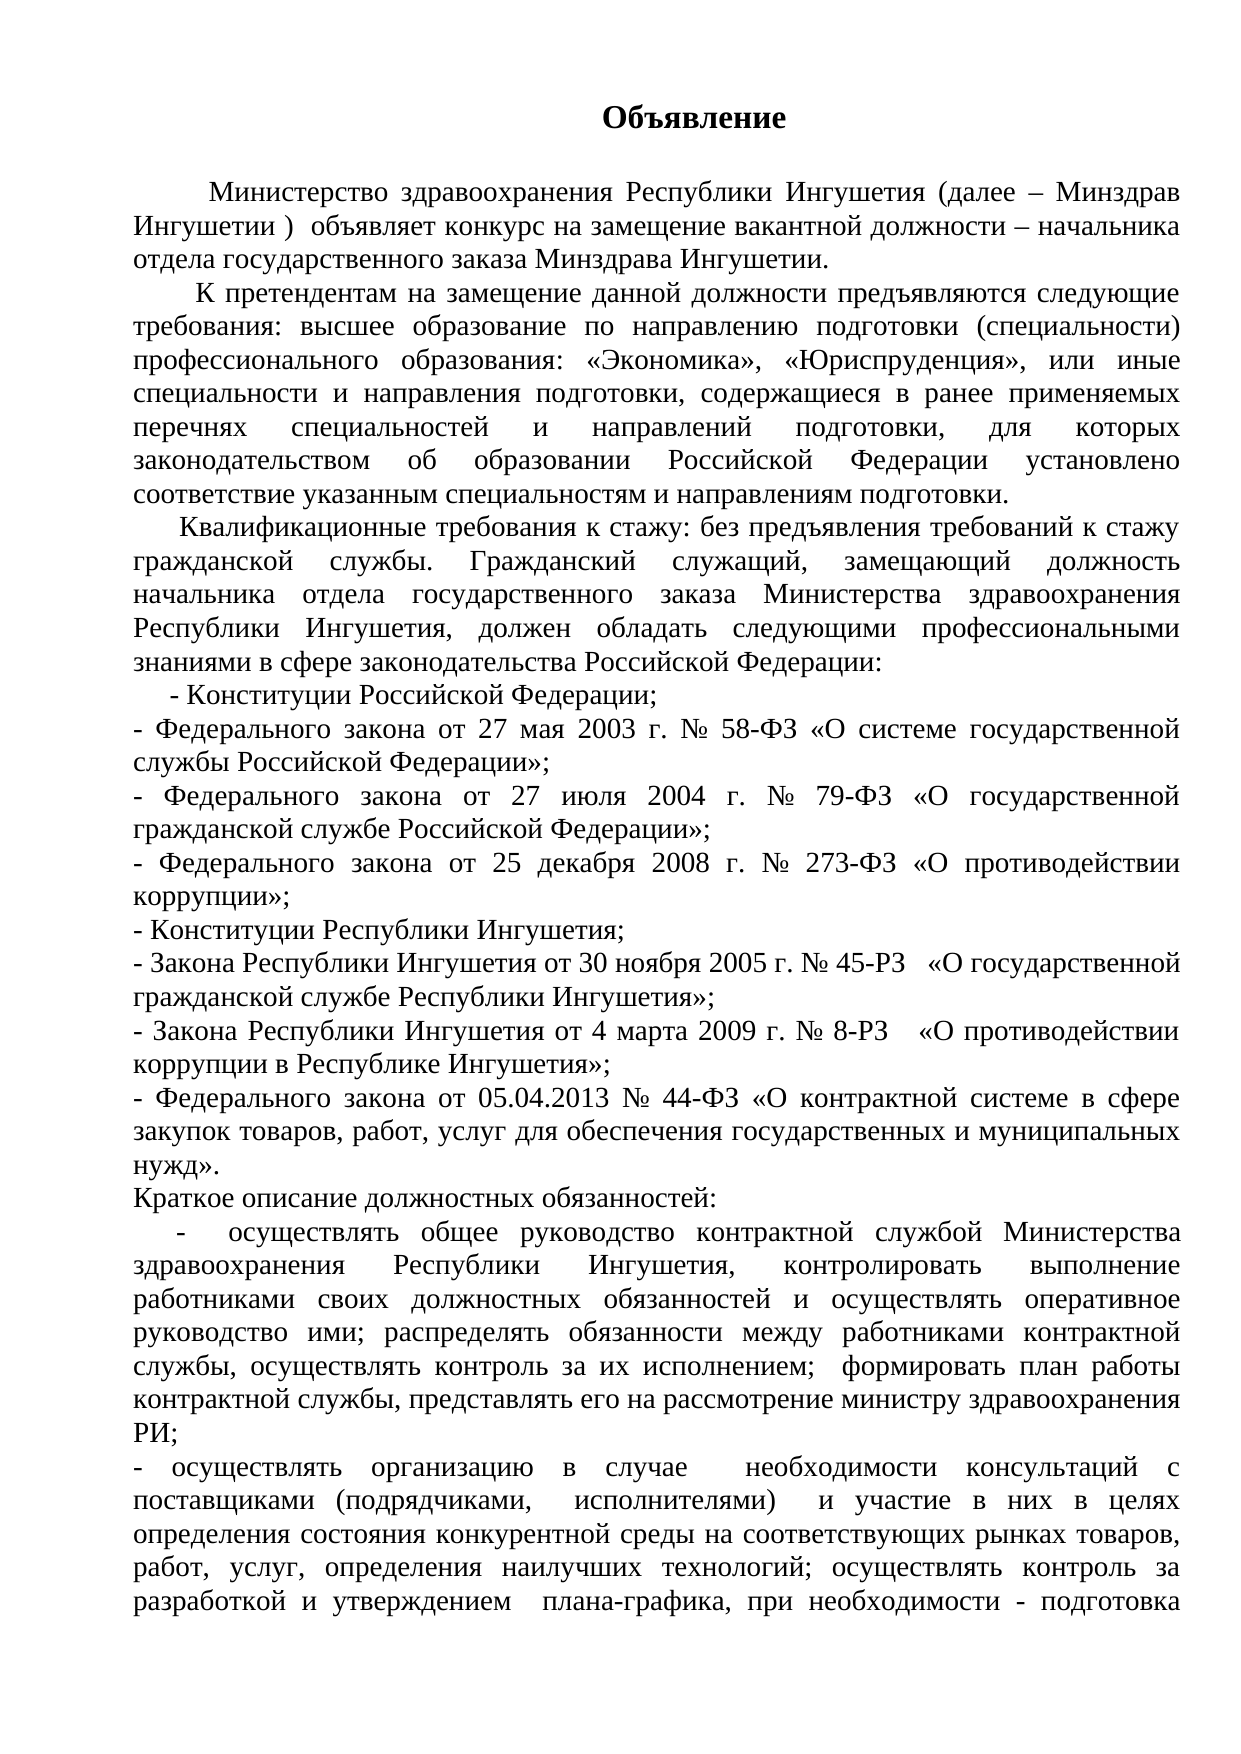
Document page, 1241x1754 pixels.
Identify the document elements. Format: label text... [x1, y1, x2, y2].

text Объявление [133, 97, 1181, 136]
text Министерство здравоохранения Республики Ингушетия (далее – Минздрав Ингушетии ) объявляет конкурс на замещение вакантной должности – начальника отдела государственного заказа Минздрава Ингушетии. [133, 174, 1181, 275]
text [133, 1449, 1181, 1616]
text - Закона Республики Ингушетия от 4 марта 2009 г. № 8-РЗ «О противодействии коррупции в Республике Ингушетия»; [133, 1013, 1181, 1080]
text - Федерального закона от 25 декабря 2008 г. № 273-ФЗ «О противодействии коррупции»; [133, 845, 1181, 912]
text Краткое описание должностных обязанностей: [133, 1180, 1181, 1214]
text Квалификационные требования к стажу: без предъявления требований к стажу гражданской службы. Гражданский служащий, замещающий должность начальника отдела государственного заказа Министерства здравоохранения Республики Ингушетия, должен обладать следующими профессиональными знаниями в сфере законодательства Российской Федерации: [133, 509, 1181, 677]
text - Конституции Республики Ингушетия; [133, 912, 1181, 946]
text - осуществлять общее руководство контрактной службой Министерства здравоохранения Республики Ингушетия, контролировать выполнение работниками своих должностных обязанностей и осуществлять оперативное руководство ими; распределять обязанности между работниками контрактной службы, осуществлять контроль за их исполнением; формировать план работы контрактной службы, представлять его на рассмотрение министру здравоохранения РИ; [133, 1214, 1181, 1449]
text - Закона Республики Ингушетия от 30 ноября 2005 г. № 45-РЗ «О государственной гражданской службе Республики Ингушетия»; [133, 946, 1181, 1013]
text - Федерального закона от 05.04.2013 № 44-ФЗ «О контрактной системе в сфере закупок товаров, работ, услуг для обеспечения государственных и муниципальных нужд». [133, 1080, 1181, 1180]
text - Федерального закона от 27 июля 2004 г. № 79-ФЗ «О государственной гражданской службе Российской Федерации»; [133, 778, 1181, 845]
text - Федерального закона от 27 мая 2003 г. № 58-ФЗ «О системе государственной службы Российской Федерации»; [133, 711, 1181, 778]
text - Конституции Российской Федерации; [133, 677, 1181, 711]
text К претендентам на замещение данной должности предъявляются следующие требования: высшее образование по направлению подготовки (специальности) профессионального образования: «Экономика», «Юриспруденция», или иные специальности и направления подготовки, содержащиеся в ранее применяемых перечнях специальностей и направлений подготовки, для которых законодательством об образовании Российской Федерации установлено соответствие указанным специальностям и направлениям подготовки. [133, 275, 1181, 509]
